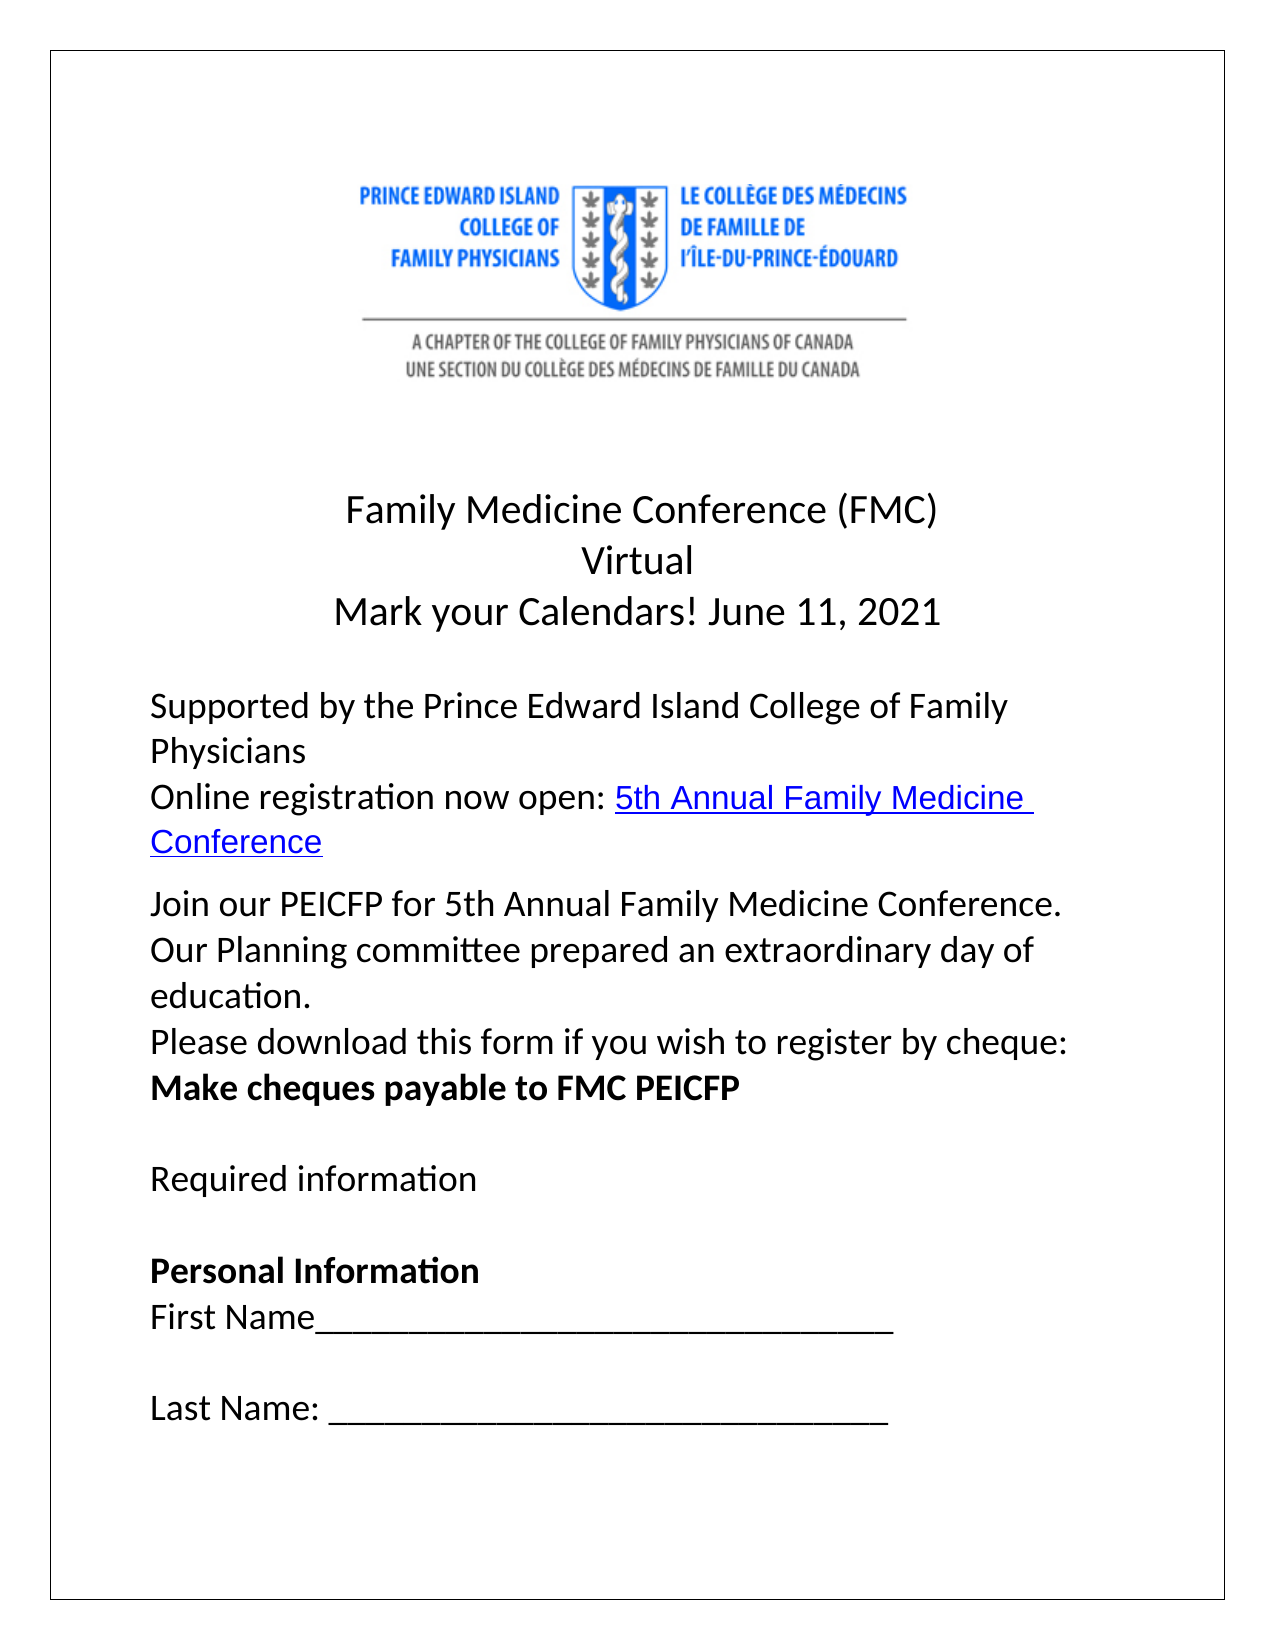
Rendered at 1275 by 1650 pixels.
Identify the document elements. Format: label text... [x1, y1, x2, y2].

text Required information [150, 1155, 1125, 1201]
text Join our PEICFP for 5th Annual Family Medicine Conference. Our Planning committee prepared an extraordinary day of education. [150, 880, 1125, 1018]
text Last Name: ______________________________ [150, 1384, 1125, 1430]
text Family Medicine Conference (FMC) [150, 483, 1125, 534]
picture [333, 184, 942, 392]
text First Name_______________________________ [150, 1293, 1125, 1338]
text Supported by the Prince Edward Island College of Family Physicians [150, 682, 1125, 773]
text Mark your Calendars! June 11, 2021 [150, 585, 1125, 636]
text Online registration now open: 5th Annual Family Medicine Conference [150, 773, 1125, 861]
text Virtual [150, 534, 1125, 585]
text Please download this form if you wish to register by cheque: Make cheques payable to FMC PEICFP [150, 1018, 1125, 1109]
text Personal Information [150, 1247, 1125, 1293]
